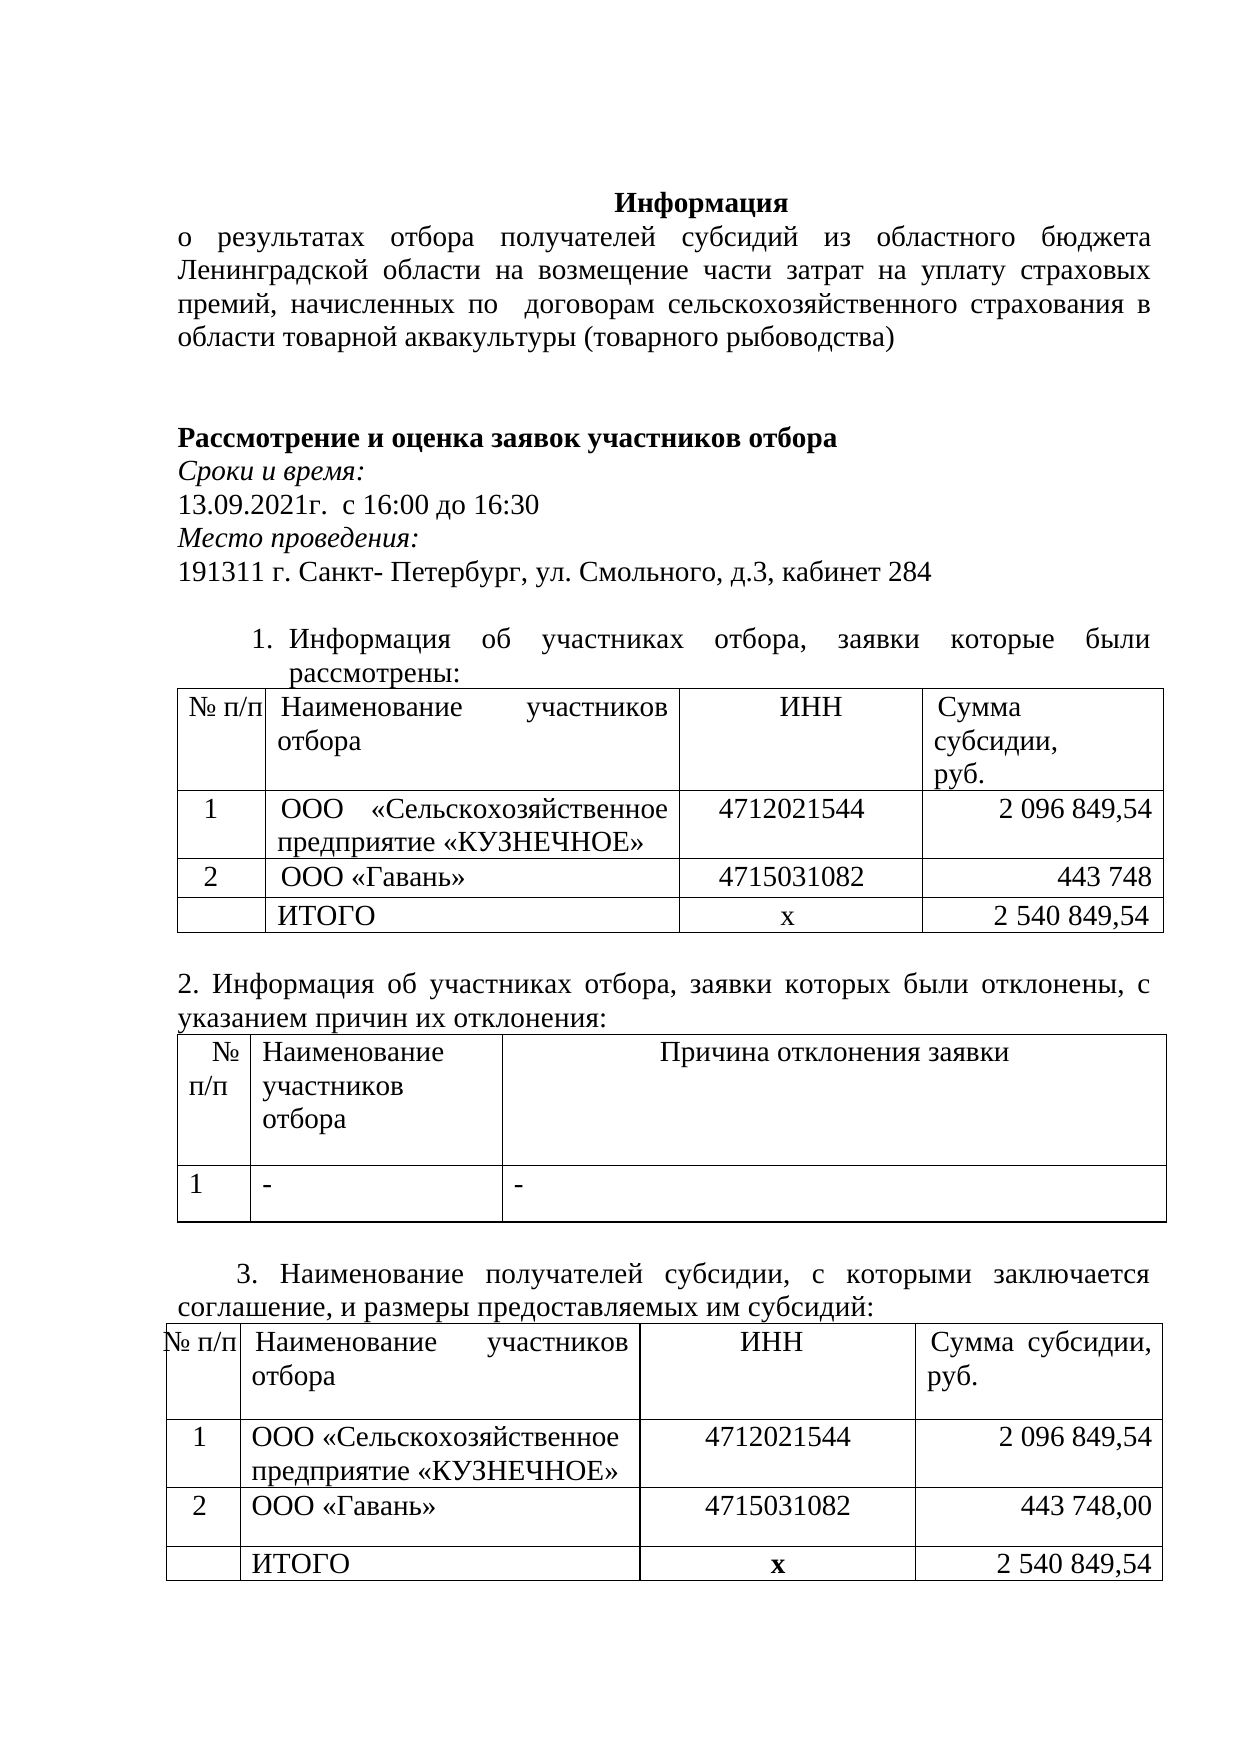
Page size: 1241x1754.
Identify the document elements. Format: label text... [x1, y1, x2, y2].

table_cell ИТОГО [266, 898, 679, 932]
table_header ИНН [641, 1324, 915, 1418]
table_cell - [251, 1166, 502, 1221]
table_header Сумма субсидии, руб. [923, 689, 1163, 790]
table_cell 2 [178, 859, 265, 897]
table_cell 2 096 849,54 [923, 791, 1163, 858]
table_header № п/п [167, 1324, 240, 1418]
table_cell 2 [167, 1488, 240, 1546]
text Информация [177, 185, 1152, 219]
table_header № п/п [178, 689, 265, 790]
table_cell х [680, 898, 922, 932]
table_cell 2 096 849,54 [916, 1420, 1162, 1487]
table_cell 4712021544 [680, 791, 922, 858]
table_cell 4715031082 [641, 1488, 915, 1546]
table_cell ООО «Гавань» [266, 859, 679, 897]
text 2. Информация об участниках отбора, заявки которых были отклонены, с указанием причин их отклонения: [177, 966, 1152, 1033]
text 3. Наименование получателей субсидии, с которыми заключается соглашение, и размеры предоставляемых им субсидий: [177, 1256, 1152, 1323]
table_cell 1 [178, 1166, 250, 1221]
table_cell 2 540 849,54 [923, 898, 1163, 932]
text 191311 г. Санкт- Петербург, ул. Смольного, д.3, кабинет 284 [177, 554, 1152, 588]
text Рассмотрение и оценка заявок участников отбора [177, 420, 1152, 453]
text Сроки и время: [177, 453, 1152, 487]
table_cell х [641, 1547, 915, 1580]
table_cell [167, 1547, 240, 1580]
table_header Наименование участников отбора [241, 1324, 639, 1418]
table_header Сумма субсидии, руб. [916, 1324, 1162, 1418]
text Место проведения: [177, 521, 1152, 554]
table_cell ИТОГО [241, 1547, 639, 1580]
table_cell ООО «Гавань» [241, 1488, 639, 1546]
table_cell 2 540 849,54 [916, 1547, 1162, 1580]
table_header № п/п [178, 1035, 250, 1165]
table_cell ООО «Сельскохозяйственное предприятие «КУЗНЕЧНОЕ» [241, 1420, 639, 1487]
table_cell 1 [167, 1420, 240, 1487]
table_cell ООО «Сельскохозяйственное предприятие «КУЗНЕЧНОЕ» [266, 791, 679, 858]
text 13.09.2021г. с 16:00 до 16:30 [177, 487, 1152, 521]
table_cell [178, 898, 265, 932]
table_cell 4712021544 [641, 1420, 915, 1487]
table_header Причина отклонения заявки [503, 1035, 1166, 1165]
table_header Наименование участников отбора [266, 689, 679, 790]
table_cell 443 748,00 [916, 1488, 1162, 1546]
table_cell 4715031082 [680, 859, 922, 897]
table_cell 1 [178, 791, 265, 858]
table_cell - [503, 1166, 1166, 1221]
table_header Наименование участников отбора [251, 1035, 502, 1165]
table_header ИНН [680, 689, 922, 790]
table_cell 443 748 [923, 859, 1163, 897]
text о результатах отбора получателей субсидий из областного бюджета Ленинградской области на возмещение части затрат на уплату страховых премий, начисленных по договорам сельскохозяйственного страхования в области товарной аквакультуры (товарного рыбоводства) [177, 219, 1152, 353]
list Информация об участниках отбора, заявки которые были рассмотрены: [251, 621, 1152, 688]
